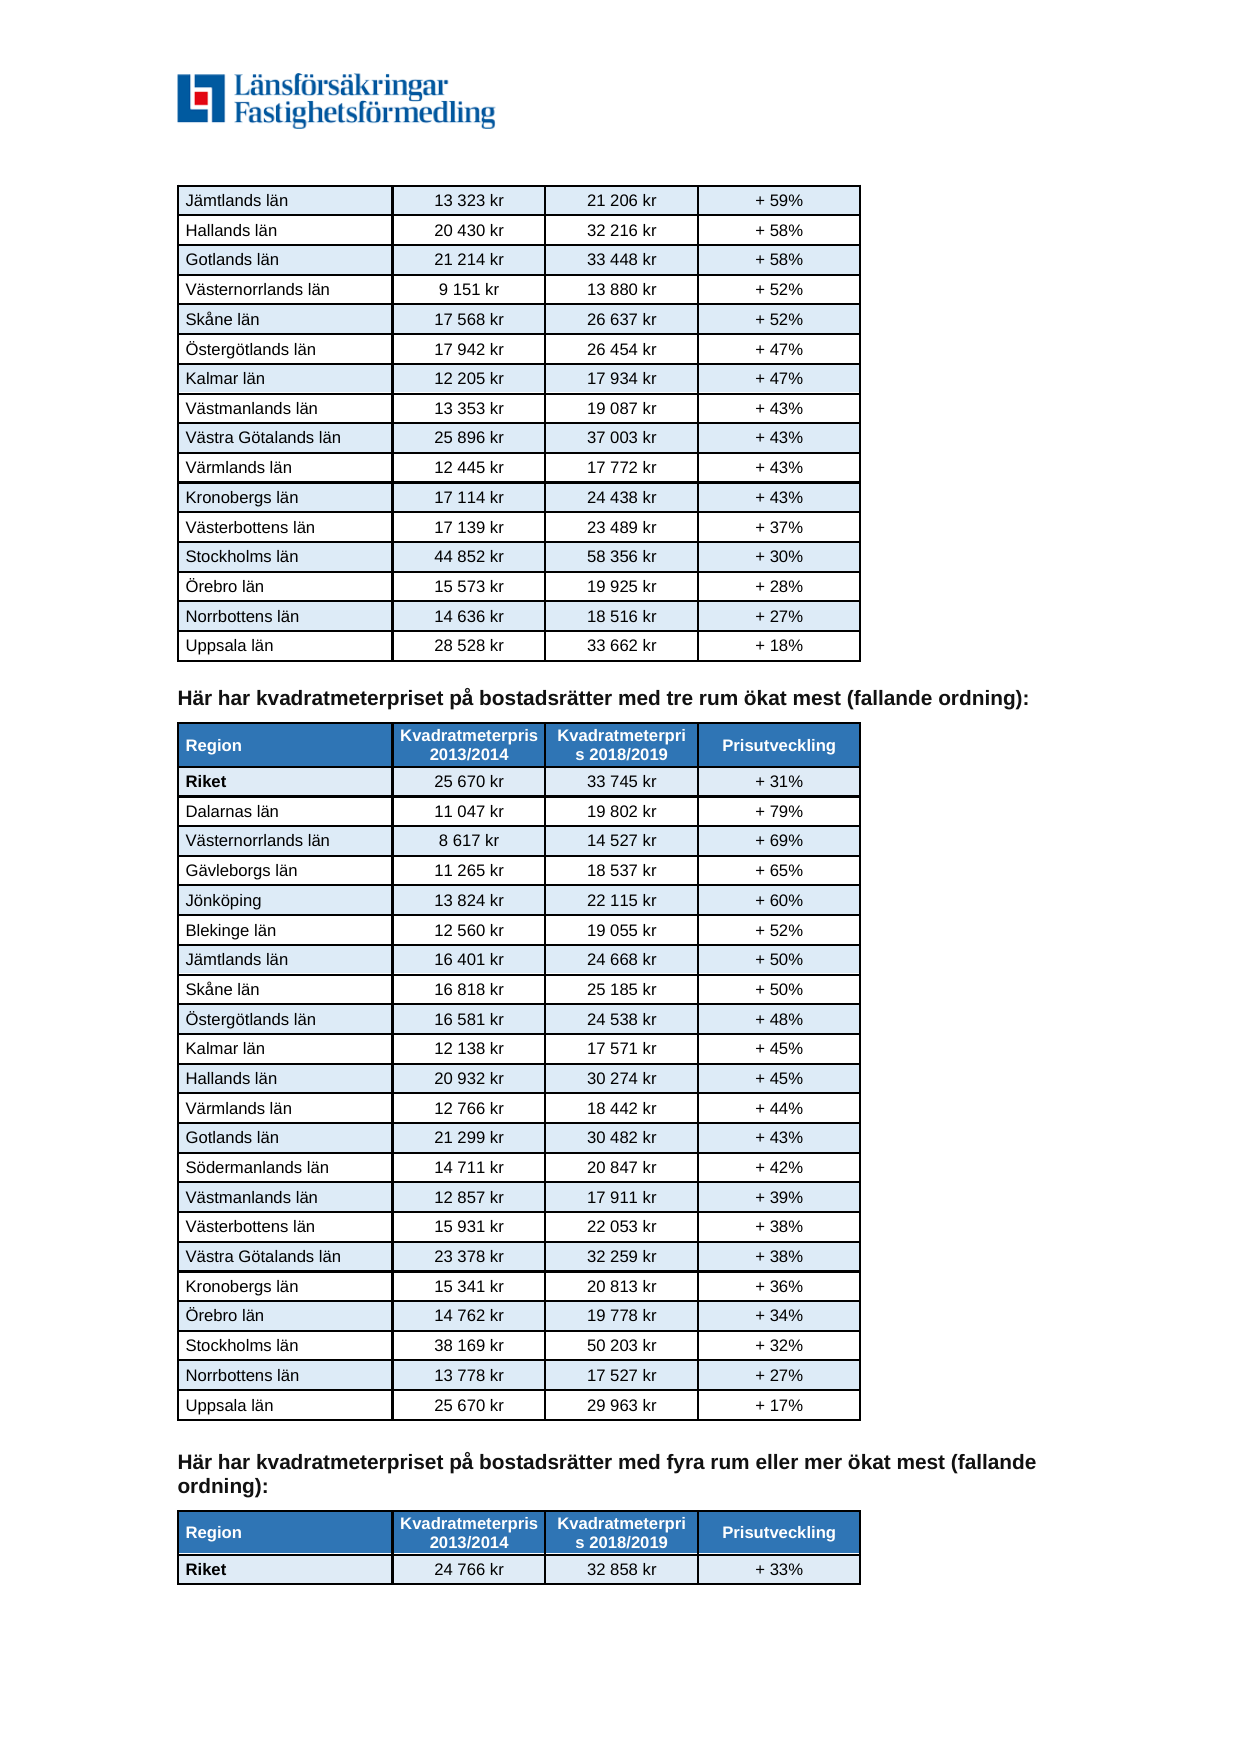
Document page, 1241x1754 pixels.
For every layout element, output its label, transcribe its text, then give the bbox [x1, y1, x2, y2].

table_cell 58 356 kr [546, 543, 697, 571]
table_cell Västmanlands län [179, 1183, 391, 1211]
table_cell + 38% [699, 1243, 859, 1270]
table_cell Skåne län [179, 305, 391, 333]
table_cell 50 203 kr [546, 1332, 697, 1359]
table_cell Jönköping [179, 886, 391, 914]
table_cell 12 560 kr [394, 916, 544, 944]
table_header Kvadratmeterpris 2013/2014 [394, 724, 544, 766]
table_cell + 36% [699, 1273, 859, 1300]
table_cell 30 274 kr [546, 1065, 697, 1092]
table_cell 19 087 kr [546, 395, 697, 422]
table_cell + 52% [699, 276, 859, 303]
table_cell 16 581 kr [394, 1005, 544, 1033]
table_cell 37 003 kr [546, 424, 697, 452]
table_cell 32 216 kr [546, 216, 697, 244]
table_cell 32 259 kr [546, 1243, 697, 1270]
table_cell + 42% [699, 1154, 859, 1181]
table_cell + 65% [699, 857, 859, 884]
table_cell 33 662 kr [546, 632, 697, 659]
table_cell Uppsala län [179, 1391, 391, 1419]
table_cell 24 538 kr [546, 1005, 697, 1033]
table_cell Norrbottens län [179, 602, 391, 630]
table_cell + 79% [699, 798, 859, 825]
table_cell 19 925 kr [546, 573, 697, 600]
table_cell 16 818 kr [394, 976, 544, 1003]
table_cell + 27% [699, 602, 859, 630]
table_cell + 52% [699, 916, 859, 944]
table_cell 14 527 kr [546, 827, 697, 855]
table_cell + 32% [699, 1332, 859, 1359]
table_cell Västra Götalands län [179, 1243, 391, 1270]
table_header Prisutveckling [699, 1512, 859, 1553]
table_cell Skåne län [179, 976, 391, 1003]
table_cell Jämtlands län [179, 946, 391, 973]
table_cell 13 880 kr [546, 276, 697, 303]
table_cell + 30% [699, 543, 859, 571]
table_cell + 33% [699, 1556, 859, 1583]
table_cell + 31% [699, 768, 859, 795]
table_cell + 37% [699, 513, 859, 541]
table_cell 13 778 kr [394, 1361, 544, 1389]
table_cell + 39% [699, 1183, 859, 1211]
table_cell Gävleborgs län [179, 857, 391, 884]
table_cell 20 430 kr [394, 216, 544, 244]
table_cell 17 934 kr [546, 365, 697, 392]
table_cell Riket [179, 768, 391, 795]
table_cell 15 341 kr [394, 1273, 544, 1300]
table_cell 22 115 kr [546, 886, 697, 914]
table_header Kvadratmeterpris 2018/2019 [546, 724, 697, 766]
table_cell Blekinge län [179, 916, 391, 944]
table_cell 12 766 kr [394, 1094, 544, 1122]
table_cell 20 813 kr [546, 1273, 697, 1300]
table_cell Värmlands län [179, 454, 391, 481]
table_cell 17 139 kr [394, 513, 544, 541]
table_header Region [179, 1512, 391, 1553]
table_cell 25 185 kr [546, 976, 697, 1003]
table_cell 22 053 kr [546, 1213, 697, 1241]
table_cell 25 896 kr [394, 424, 544, 452]
table_cell + 45% [699, 1035, 859, 1062]
table_cell 26 454 kr [546, 335, 697, 363]
table_cell 29 963 kr [546, 1391, 697, 1419]
table_cell 18 442 kr [546, 1094, 697, 1122]
table_cell 17 772 kr [546, 454, 697, 481]
table_cell 8 617 kr [394, 827, 544, 855]
table_cell Västra Götalands län [179, 424, 391, 452]
table_cell Kronobergs län [179, 484, 391, 511]
table_cell Norrbottens län [179, 1361, 391, 1389]
table_cell + 43% [699, 1124, 859, 1152]
table_cell + 43% [699, 395, 859, 422]
table_cell 16 401 kr [394, 946, 544, 973]
table_cell 12 205 kr [394, 365, 544, 392]
table_cell Västerbottens län [179, 1213, 391, 1241]
table_cell + 58% [699, 246, 859, 274]
table_cell 23 378 kr [394, 1243, 544, 1270]
table_cell Kalmar län [179, 365, 391, 392]
table_cell 17 114 kr [394, 484, 544, 511]
table_cell 17 942 kr [394, 335, 544, 363]
table_cell Hallands län [179, 216, 391, 244]
table_header Kvadratmeterpris 2018/2019 [546, 1512, 697, 1553]
table_cell 11 265 kr [394, 857, 544, 884]
table_cell Gotlands län [179, 246, 391, 274]
table_cell + 34% [699, 1302, 859, 1330]
table_cell 19 802 kr [546, 798, 697, 825]
table_cell Västerbottens län [179, 513, 391, 541]
table_cell Västmanlands län [179, 395, 391, 422]
table_cell 21 214 kr [394, 246, 544, 274]
table_cell + 18% [699, 632, 859, 659]
table_cell + 43% [699, 424, 859, 452]
table_cell + 43% [699, 454, 859, 481]
table_cell Södermanlands län [179, 1154, 391, 1181]
table_cell 23 489 kr [546, 513, 697, 541]
table_cell 9 151 kr [394, 276, 544, 303]
table_cell + 48% [699, 1005, 859, 1033]
table_cell Östergötlands län [179, 1005, 391, 1033]
table_cell + 58% [699, 216, 859, 244]
table_cell + 60% [699, 886, 859, 914]
table_cell 24 438 kr [546, 484, 697, 511]
table_cell 18 537 kr [546, 857, 697, 884]
table_cell Dalarnas län [179, 798, 391, 825]
table_cell Västernorrlands län [179, 276, 391, 303]
table_cell + 52% [699, 305, 859, 333]
table_cell 18 516 kr [546, 602, 697, 630]
table_cell 33 745 kr [546, 768, 697, 795]
table_cell 14 762 kr [394, 1302, 544, 1330]
table_cell 12 445 kr [394, 454, 544, 481]
table_cell + 45% [699, 1065, 859, 1092]
table_cell Östergötlands län [179, 335, 391, 363]
table_cell 11 047 kr [394, 798, 544, 825]
table_cell Värmlands län [179, 1094, 391, 1122]
table_cell + 38% [699, 1213, 859, 1241]
table_cell + 47% [699, 335, 859, 363]
table_cell 12 138 kr [394, 1035, 544, 1062]
table_cell 19 778 kr [546, 1302, 697, 1330]
table_cell 20 847 kr [546, 1154, 697, 1181]
table_cell Jämtlands län [179, 187, 391, 214]
table_cell 15 931 kr [394, 1213, 544, 1241]
table_cell 13 353 kr [394, 395, 544, 422]
table_cell Kalmar län [179, 1035, 391, 1062]
table_cell + 47% [699, 365, 859, 392]
table_cell 17 568 kr [394, 305, 544, 333]
table_cell 44 852 kr [394, 543, 544, 571]
table_cell 17 571 kr [546, 1035, 697, 1062]
table_cell 17 911 kr [546, 1183, 697, 1211]
table_cell 14 636 kr [394, 602, 544, 630]
table_cell + 59% [699, 187, 859, 214]
table_cell 13 824 kr [394, 886, 544, 914]
table_cell Gotlands län [179, 1124, 391, 1152]
table_cell 14 711 kr [394, 1154, 544, 1181]
table_cell 19 055 kr [546, 916, 697, 944]
text Här har kvadratmeterpriset på bostadsrätter med tre rum ökat mest (fallande ordning): [177, 662, 1093, 709]
table_cell 24 766 kr [394, 1556, 544, 1583]
table_cell + 28% [699, 573, 859, 600]
table_cell Stockholms län [179, 543, 391, 571]
table_cell 20 932 kr [394, 1065, 544, 1092]
table_cell 32 858 kr [546, 1556, 697, 1583]
table_cell 15 573 kr [394, 573, 544, 600]
table_cell 21 206 kr [546, 187, 697, 214]
picture [177, 73, 496, 129]
table_cell 25 670 kr [394, 768, 544, 795]
table_cell + 43% [699, 484, 859, 511]
table_header Kvadratmeterpris 2013/2014 [394, 1512, 544, 1553]
table_cell Riket [179, 1556, 391, 1583]
table_cell 24 668 kr [546, 946, 697, 973]
table_cell 26 637 kr [546, 305, 697, 333]
table_cell Uppsala län [179, 632, 391, 659]
table_header Prisutveckling [699, 724, 859, 766]
table_cell Örebro län [179, 1302, 391, 1330]
table_cell + 50% [699, 946, 859, 973]
table_cell + 17% [699, 1391, 859, 1419]
table_cell + 27% [699, 1361, 859, 1389]
table_cell 12 857 kr [394, 1183, 544, 1211]
table_cell Hallands län [179, 1065, 391, 1092]
table_cell 33 448 kr [546, 246, 697, 274]
table_cell 30 482 kr [546, 1124, 697, 1152]
table_cell 25 670 kr [394, 1391, 544, 1419]
table_cell + 50% [699, 976, 859, 1003]
table_cell Västernorrlands län [179, 827, 391, 855]
table_cell 21 299 kr [394, 1124, 544, 1152]
table_cell + 69% [699, 827, 859, 855]
table_cell Kronobergs län [179, 1273, 391, 1300]
table_cell 38 169 kr [394, 1332, 544, 1359]
table_cell 28 528 kr [394, 632, 544, 659]
table_cell Örebro län [179, 573, 391, 600]
table_cell Stockholms län [179, 1332, 391, 1359]
table_cell 13 323 kr [394, 187, 544, 214]
table_cell + 44% [699, 1094, 859, 1122]
table_cell 17 527 kr [546, 1361, 697, 1389]
table_header Region [179, 724, 391, 766]
text Här har kvadratmeterpriset på bostadsrätter med fyra rum eller mer ökat mest (fallande ordning): [177, 1421, 1093, 1497]
